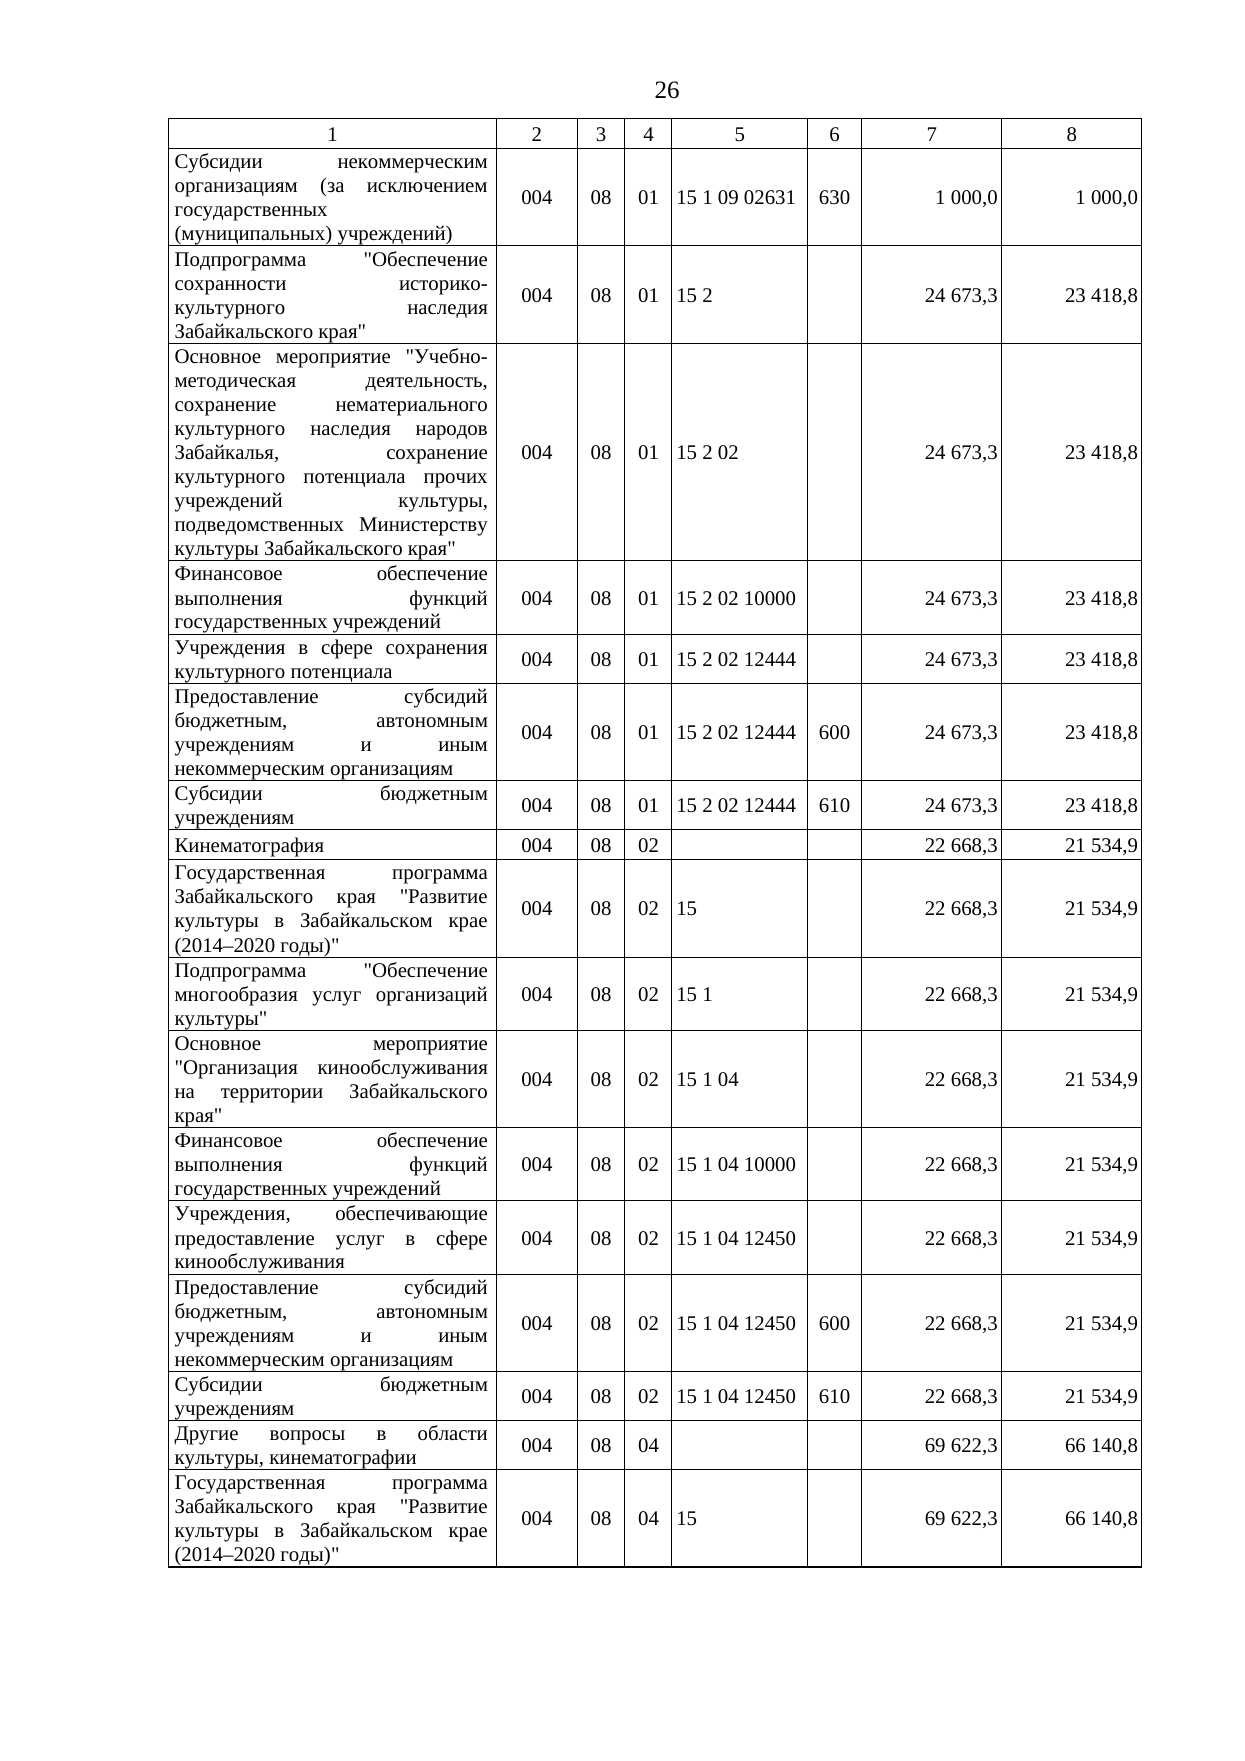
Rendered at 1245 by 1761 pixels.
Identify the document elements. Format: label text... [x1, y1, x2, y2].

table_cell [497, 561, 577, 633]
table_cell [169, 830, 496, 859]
table_header 7 [862, 119, 1001, 148]
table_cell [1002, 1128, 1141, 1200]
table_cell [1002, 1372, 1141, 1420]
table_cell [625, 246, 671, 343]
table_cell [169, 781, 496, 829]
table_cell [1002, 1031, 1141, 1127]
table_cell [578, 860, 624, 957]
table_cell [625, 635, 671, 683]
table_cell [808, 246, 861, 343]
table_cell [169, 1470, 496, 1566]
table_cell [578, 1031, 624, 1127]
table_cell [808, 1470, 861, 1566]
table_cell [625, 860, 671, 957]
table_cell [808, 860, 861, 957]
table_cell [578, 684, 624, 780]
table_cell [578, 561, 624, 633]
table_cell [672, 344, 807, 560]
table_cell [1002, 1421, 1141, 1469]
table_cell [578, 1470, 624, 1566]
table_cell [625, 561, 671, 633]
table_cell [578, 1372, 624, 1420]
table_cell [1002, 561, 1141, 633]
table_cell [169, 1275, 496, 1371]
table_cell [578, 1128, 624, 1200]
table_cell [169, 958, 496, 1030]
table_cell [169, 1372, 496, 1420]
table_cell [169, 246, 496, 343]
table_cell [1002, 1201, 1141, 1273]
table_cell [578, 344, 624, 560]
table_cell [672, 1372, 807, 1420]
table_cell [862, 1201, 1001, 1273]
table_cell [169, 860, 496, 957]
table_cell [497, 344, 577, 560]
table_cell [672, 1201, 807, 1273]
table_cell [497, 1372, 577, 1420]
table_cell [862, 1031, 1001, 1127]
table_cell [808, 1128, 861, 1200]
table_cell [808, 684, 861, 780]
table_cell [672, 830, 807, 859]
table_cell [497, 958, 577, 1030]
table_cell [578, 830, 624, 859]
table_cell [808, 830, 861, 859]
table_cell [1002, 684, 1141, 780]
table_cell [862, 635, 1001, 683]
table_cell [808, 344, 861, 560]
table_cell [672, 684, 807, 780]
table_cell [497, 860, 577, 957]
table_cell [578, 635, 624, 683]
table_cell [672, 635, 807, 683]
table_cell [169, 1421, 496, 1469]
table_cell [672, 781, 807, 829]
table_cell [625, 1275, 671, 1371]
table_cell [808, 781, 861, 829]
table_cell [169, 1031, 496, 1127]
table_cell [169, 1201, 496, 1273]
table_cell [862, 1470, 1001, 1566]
table_header 3 [578, 119, 624, 148]
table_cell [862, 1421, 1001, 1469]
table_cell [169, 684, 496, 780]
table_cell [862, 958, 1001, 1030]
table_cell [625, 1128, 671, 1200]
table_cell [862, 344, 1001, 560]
table_header 8 [1002, 119, 1141, 148]
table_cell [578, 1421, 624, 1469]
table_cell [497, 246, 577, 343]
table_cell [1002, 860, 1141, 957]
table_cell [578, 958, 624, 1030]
table_header 5 [672, 119, 807, 148]
table_header 2 [497, 119, 577, 148]
table_header 1 [169, 119, 496, 148]
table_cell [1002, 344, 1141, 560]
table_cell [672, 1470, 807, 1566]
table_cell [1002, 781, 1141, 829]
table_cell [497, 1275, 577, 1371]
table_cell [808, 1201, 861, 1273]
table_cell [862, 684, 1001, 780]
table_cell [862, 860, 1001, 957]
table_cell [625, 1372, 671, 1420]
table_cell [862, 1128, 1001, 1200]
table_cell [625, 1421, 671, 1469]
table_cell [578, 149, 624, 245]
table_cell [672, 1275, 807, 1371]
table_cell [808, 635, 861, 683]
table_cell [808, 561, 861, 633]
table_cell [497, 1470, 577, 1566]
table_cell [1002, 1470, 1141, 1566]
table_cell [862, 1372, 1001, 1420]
table_header 4 [625, 119, 671, 148]
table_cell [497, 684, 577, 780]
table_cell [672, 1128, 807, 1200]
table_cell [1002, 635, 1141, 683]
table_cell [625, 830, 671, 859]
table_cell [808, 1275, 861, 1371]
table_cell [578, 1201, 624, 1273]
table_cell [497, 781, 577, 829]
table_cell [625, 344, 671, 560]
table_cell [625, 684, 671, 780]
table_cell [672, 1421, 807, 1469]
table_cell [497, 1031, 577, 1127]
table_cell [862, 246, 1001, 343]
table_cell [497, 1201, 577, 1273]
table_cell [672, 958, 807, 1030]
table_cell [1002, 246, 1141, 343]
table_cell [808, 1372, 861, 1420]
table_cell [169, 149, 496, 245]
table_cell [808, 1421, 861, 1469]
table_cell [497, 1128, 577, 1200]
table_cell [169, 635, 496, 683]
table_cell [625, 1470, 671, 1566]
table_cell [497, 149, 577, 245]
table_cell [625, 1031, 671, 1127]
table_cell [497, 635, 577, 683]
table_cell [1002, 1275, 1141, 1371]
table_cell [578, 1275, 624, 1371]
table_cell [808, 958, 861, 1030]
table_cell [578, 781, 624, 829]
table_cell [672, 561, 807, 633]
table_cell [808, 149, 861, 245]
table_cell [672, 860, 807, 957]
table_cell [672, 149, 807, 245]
table_header 6 [808, 119, 861, 148]
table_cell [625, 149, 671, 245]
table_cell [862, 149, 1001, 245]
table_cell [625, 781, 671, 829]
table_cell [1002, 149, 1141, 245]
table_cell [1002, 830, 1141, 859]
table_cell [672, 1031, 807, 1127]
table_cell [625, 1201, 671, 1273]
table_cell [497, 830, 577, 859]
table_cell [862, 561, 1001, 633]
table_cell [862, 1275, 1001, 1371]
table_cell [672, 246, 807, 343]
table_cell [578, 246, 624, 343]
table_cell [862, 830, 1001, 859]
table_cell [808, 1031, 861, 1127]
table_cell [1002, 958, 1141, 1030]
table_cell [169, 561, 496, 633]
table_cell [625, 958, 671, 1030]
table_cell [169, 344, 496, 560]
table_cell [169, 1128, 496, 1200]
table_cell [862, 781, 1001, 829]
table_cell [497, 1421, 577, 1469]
